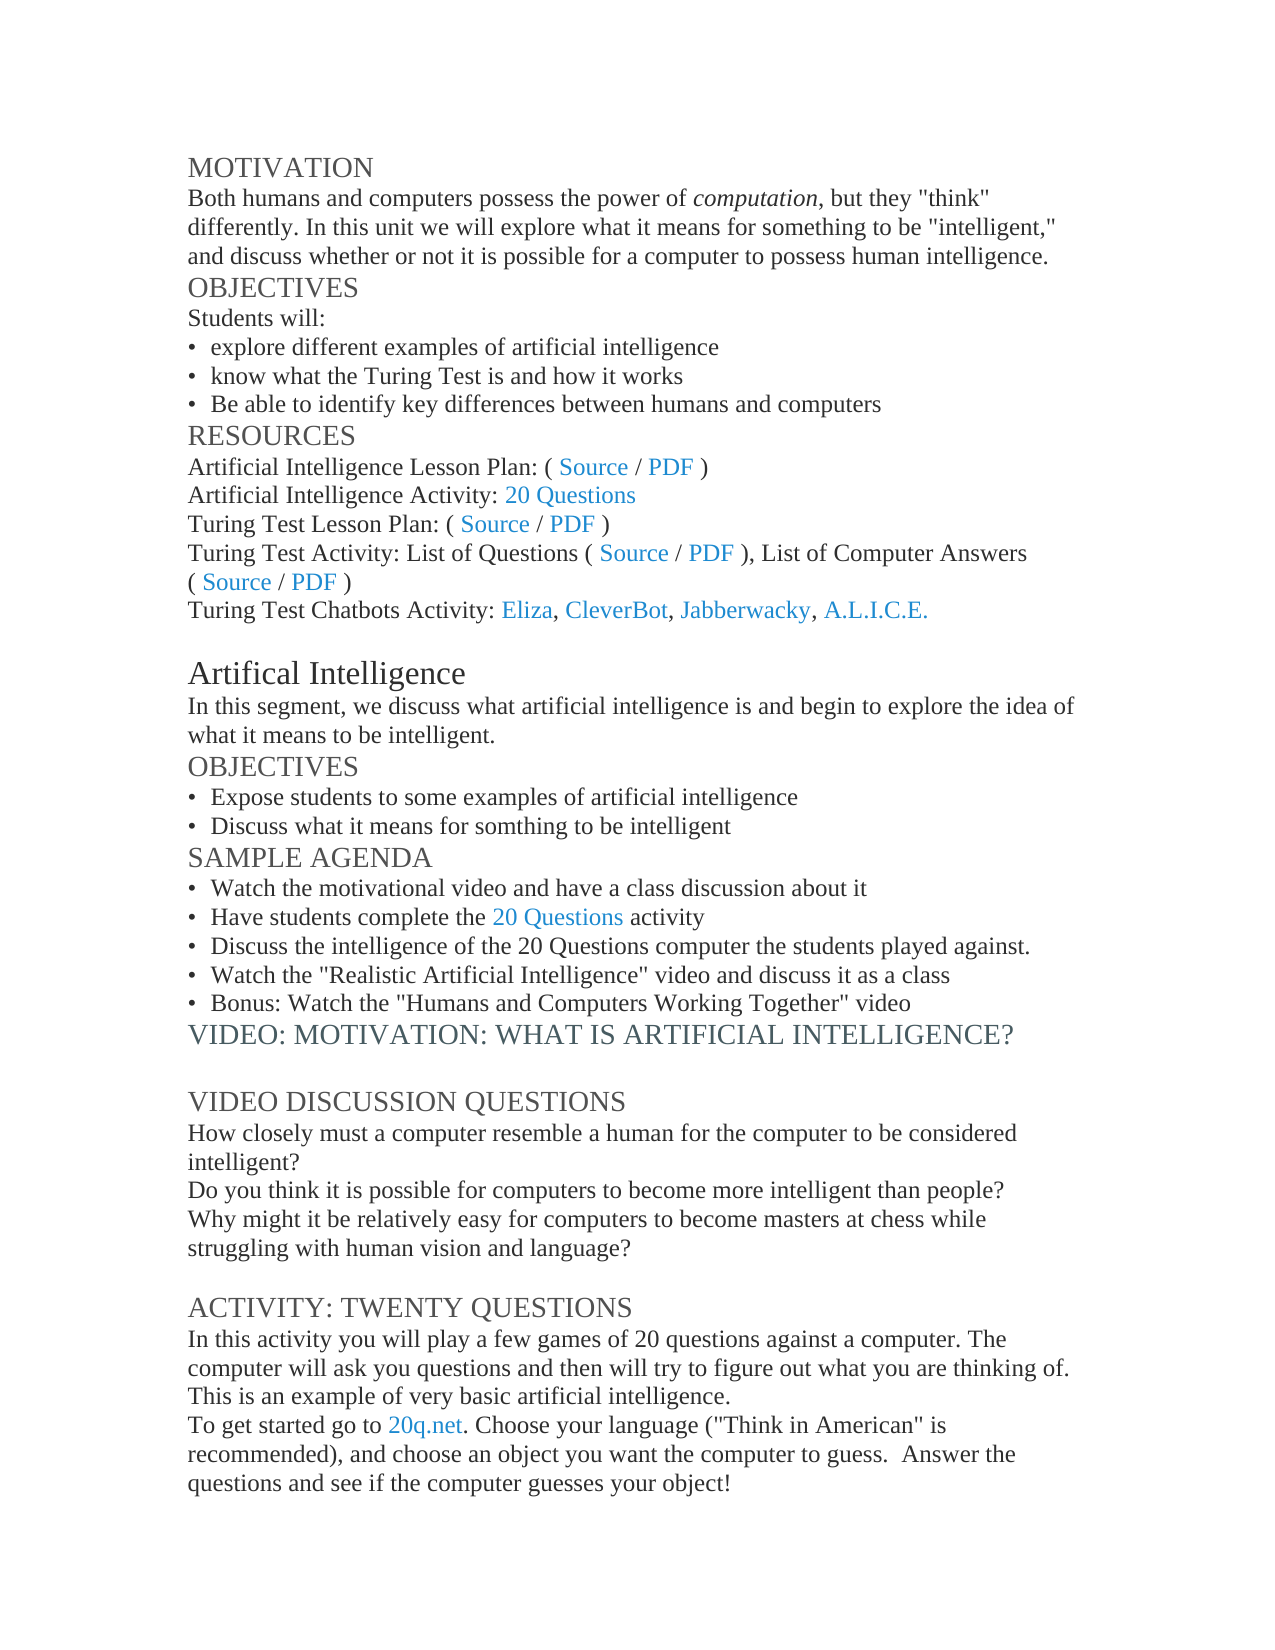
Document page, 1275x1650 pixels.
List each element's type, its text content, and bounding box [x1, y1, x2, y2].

text OBJECTIVES [187, 270, 1087, 303]
text RESOURCES [187, 418, 1087, 452]
list Have students complete the 20 Questions activity [187, 902, 1087, 931]
list Watch the "Realistic Artificial Intelligence" video and discuss it as a class [187, 960, 1087, 988]
text Artifical Intelligence [187, 653, 1087, 691]
list Be able to identify key differences between humans and computers [187, 389, 1087, 418]
list Discuss the intelligence of the 20 Questions computer the students played against. [187, 931, 1087, 960]
list Watch the motivational video and have a class discussion about it [187, 873, 1087, 902]
text Students will: [187, 303, 1087, 332]
text Turing Test Chatbots Activity: Eliza, CleverBot, Jabberwacky, A.L.I.C.E. [187, 596, 1087, 624]
text Turing Test Lesson Plan: ( Source / PDF ) [187, 509, 1087, 538]
text SAMPLE AGENDA [187, 840, 1087, 873]
text ACTIVITY: TWENTY QUESTIONS [187, 1290, 1087, 1324]
text In this activity you will play a few games of 20 questions against a computer. The computer will ask you questions and then will try to figure out what you are thinking of. This is an example of very basic artificial intelligence. [187, 1324, 1087, 1410]
list explore different examples of artificial intelligence [187, 332, 1087, 361]
text VIDEO: MOTIVATION: WHAT IS ARTIFICIAL INTELLIGENCE? [187, 1017, 1087, 1051]
list Expose students to some examples of artificial intelligence [187, 782, 1087, 811]
text MOTIVATION [187, 150, 1087, 183]
text Do you think it is possible for computers to become more intelligent than people? [187, 1175, 1087, 1204]
text In this segment, we discuss what artificial intelligence is and begin to explore the idea of what it means to be intelligent. [187, 691, 1087, 749]
list Bonus: Watch the "Humans and Computers Working Together" video [187, 988, 1087, 1017]
text Turing Test Activity: List of Questions ( Source / PDF ), List of Computer Answers ( Source / PDF ) [187, 538, 1087, 596]
text Both humans and computers possess the power of computation, but they "think" differently. In this unit we will explore what it means for something to be "intelligent," and discuss whether or not it is possible for a computer to possess human intelligence. [187, 183, 1087, 270]
text How closely must a computer resemble a human for the computer to be considered intelligent? [187, 1118, 1087, 1175]
list Discuss what it means for somthing to be intelligent [187, 811, 1087, 840]
text VIDEO DISCUSSION QUESTIONS [187, 1084, 1087, 1118]
text Artificial Intelligence Lesson Plan: ( Source / PDF ) [187, 452, 1087, 481]
list know what the Turing Test is and how it works [187, 361, 1087, 389]
text Artificial Intelligence Activity: 20 Questions [187, 481, 1087, 509]
text Why might it be relatively easy for computers to become masters at chess while struggling with human vision and language? [187, 1204, 1087, 1262]
text To get started go to 20q.net. Choose your language ("Think in American" is recommended), and choose an object you want the computer to guess. Answer the questions and see if the computer guesses your object! [187, 1410, 1087, 1496]
text OBJECTIVES [187, 749, 1087, 782]
